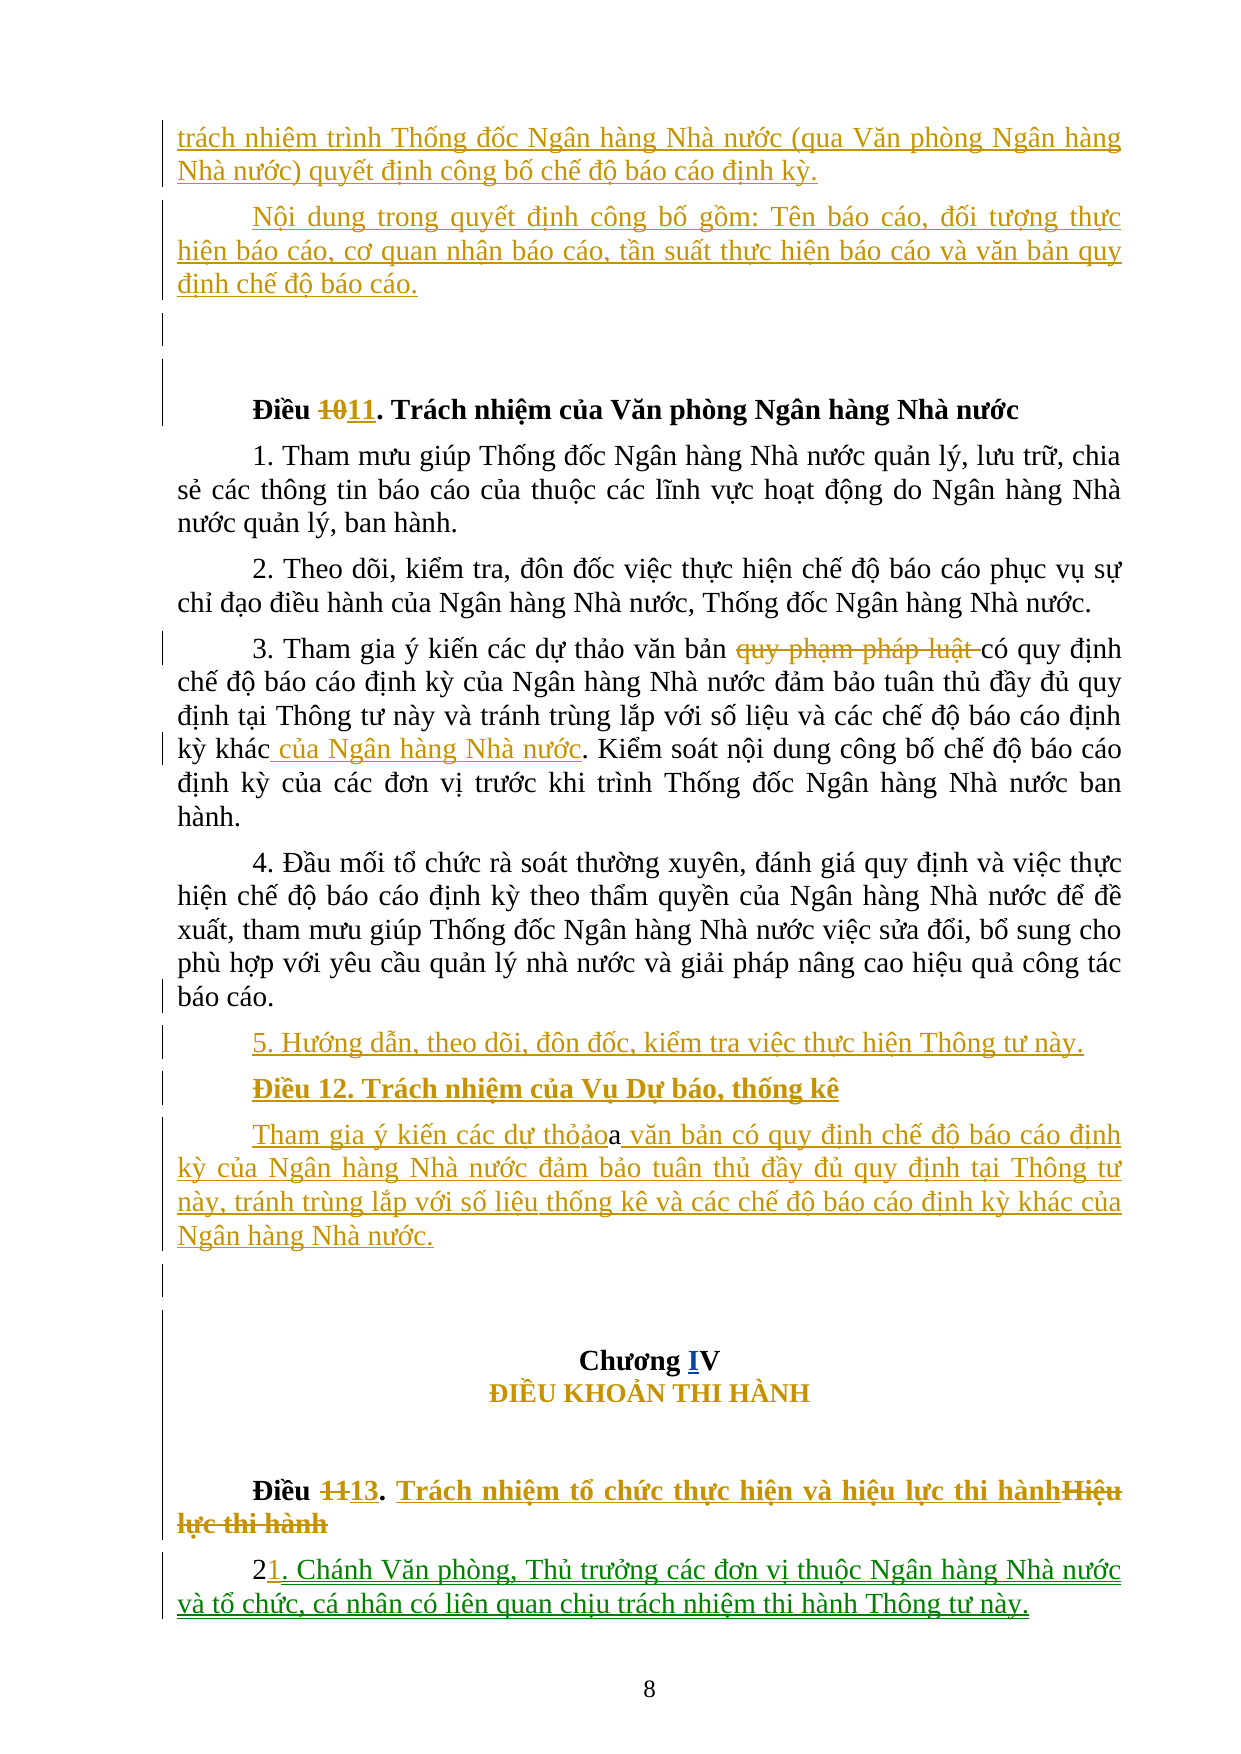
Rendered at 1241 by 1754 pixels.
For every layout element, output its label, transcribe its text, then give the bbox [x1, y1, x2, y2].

text ĐIỀU KHOẢN THI HÀNH [177, 1377, 1122, 1408]
text 1. Tham mưu giúp Thống đốc Ngân hàng Nhà nước quản lý, lưu trữ, chia sẻ các thông tin báo cáo của thuộc các lĩnh vực hoạt động do Ngân hàng Nhà nước quản lý, ban hành. [177, 438, 1122, 539]
text 2. Theo dõi, kiểm tra, đôn đốc việc thực hiện chế độ báo cáo phục vụ sự chỉ đạo điều hành của Ngân hàng Nhà nước, Thống đốc Ngân hàng Nhà nước. [177, 551, 1122, 618]
text Điều . [177, 1473, 1122, 1540]
text Chương V [177, 1343, 1122, 1377]
text 4. Đầu mối tổ chức rà soát thường xuyên, đánh giá quy định và việc thực hiện chế độ báo cáo định kỳ theo thẩm quyền của Ngân hàng Nhà nước để đề xuất, tham mưu giúp Thống đốc Ngân hàng Nhà nước việc sửa đổi, bổ sung cho phù hợp với yêu cầu quản lý nhà nước và giải pháp nâng cao hiệu quả công tác báo cáo. [177, 845, 1122, 1012]
text Điều . Trách nhiệm của Văn phòng Ngân hàng Nhà nước [177, 392, 1122, 426]
text 3. Tham gia ý kiến các dự thảo văn bản có quy định chế độ báo cáo định kỳ của Ngân hàng Nhà nước đảm bảo tuân thủ đầy đủ quy định tại Thông tư này và tránh trùng lắp với số liệu và các chế độ báo cáo định kỳ khác. Kiểm soát nội dung công bố chế độ báo cáo định kỳ của các đơn vị trước khi trình Thống đốc Ngân hàng Nhà nước ban hành. [177, 631, 1122, 832]
